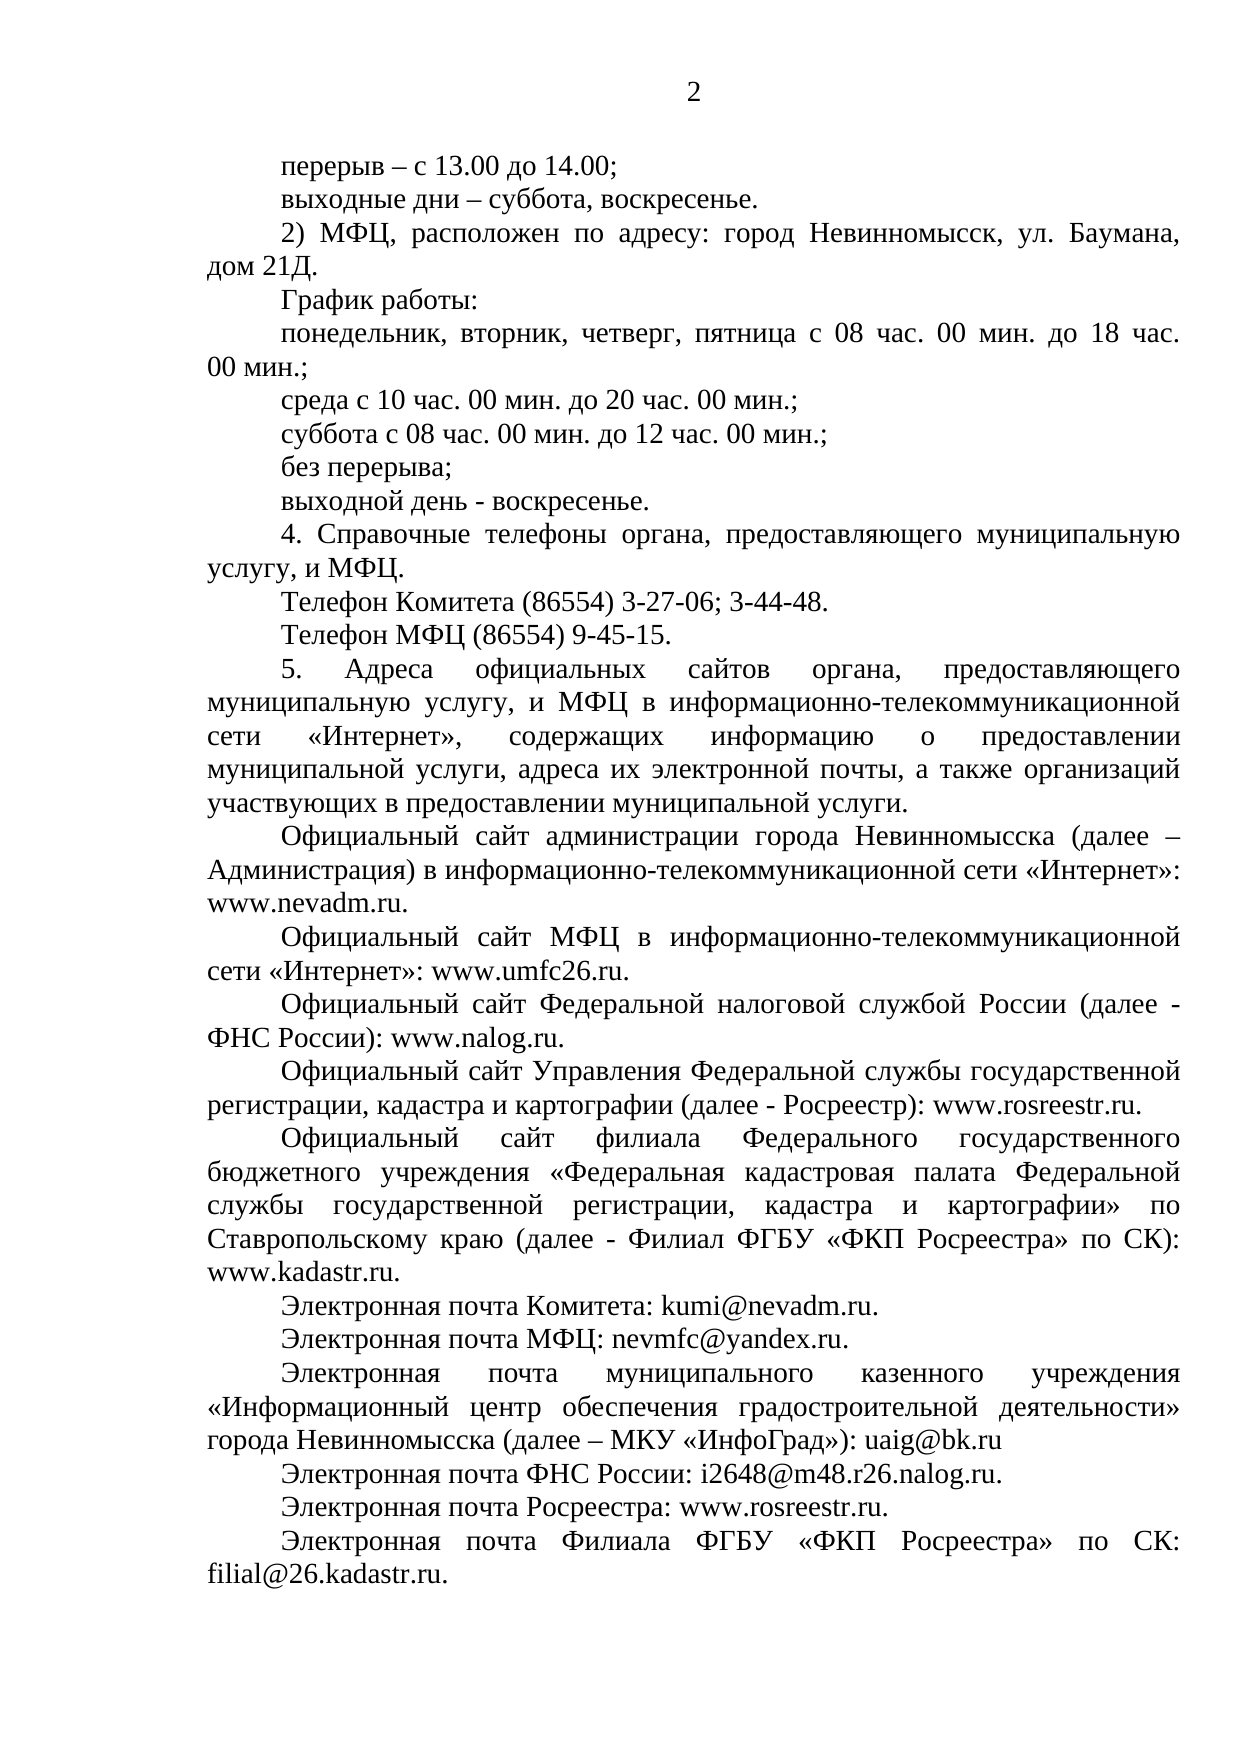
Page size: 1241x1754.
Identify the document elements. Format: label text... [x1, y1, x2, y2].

text График работы: [207, 282, 1181, 315]
text среда с 10 час. 00 мин. до 20 час. 00 мин.; [207, 382, 1181, 416]
text понедельник, вторник, четверг, пятница с 08 час. 00 мин. до 18 час. 00 мин.; [207, 315, 1181, 382]
text Электронная почта Комитета: kumi@nevadm.ru. [207, 1288, 1181, 1322]
text Электронная почта МФЦ: nevmfc@yandex.ru. [207, 1322, 1181, 1355]
text Официальный сайт МФЦ в информационно-телекоммуникационной сети «Интернет»: www.umfc26.ru. [207, 919, 1181, 986]
text Телефон МФЦ (86554) 9-45-15. [207, 617, 1181, 651]
text выходной день - воскресенье. [207, 483, 1181, 517]
text суббота с 08 час. 00 мин. до 12 час. 00 мин.; [207, 416, 1181, 449]
text Официальный сайт Федеральной налоговой службой России (далее - ФНС России): www.nalog.ru. [207, 986, 1181, 1053]
text 5. Адреса официальных сайтов органа, предоставляющего муниципальную услугу, и МФЦ в информационно-телекоммуникационной сети «Интернет», содержащих информацию о предоставлении муниципальной услуги, адреса их электронной почты, а также организаций участвующих в предоставлении муниципальной услуги. [207, 651, 1181, 818]
text 2) МФЦ, расположен по адресу: город Невинномысск, ул. Баумана, дом 21Д. [207, 215, 1181, 282]
text выходные дни – суббота, воскресенье. [207, 181, 1181, 215]
text Официальный сайт Управления Федеральной службы государственной регистрации, кадастра и картографии (далее - Росреестр): www.rosreestr.ru. [207, 1053, 1181, 1120]
text перерыв – с 13.00 до 14.00; [207, 148, 1181, 181]
text Электронная почта ФНС России: i2648@m48.r26.nalog.ru. [207, 1456, 1181, 1489]
text Электронная почта Филиала ФГБУ «ФКП Росреестра» по СК: filial@26.kadastr.ru. [207, 1523, 1181, 1590]
text Официальный сайт филиала Федерального государственного бюджетного учреждения «Федеральная кадастровая палата Федеральной службы государственной регистрации, кадастра и картографии» по Ставропольскому краю (далее - Филиал ФГБУ «ФКП Росреестра» по СК): www.kadastr.ru. [207, 1120, 1181, 1288]
text Телефон Комитета (86554) 3-27-06; 3-44-48. [207, 584, 1181, 617]
text без перерыва; [207, 449, 1181, 483]
text Электронная почта Росреестра: www.rosreestr.ru. [207, 1489, 1181, 1523]
text 4. Справочные телефоны органа, предоставляющего муниципальную услугу, и МФЦ. [207, 517, 1181, 584]
text Официальный сайт администрации города Невинномысска (далее – Администрация) в информационно-телекоммуникационной сети «Интернет»: www.nevadm.ru. [207, 818, 1181, 919]
text Электронная почта муниципального казенного учреждения «Информационный центр обеспечения градостроительной деятельности» города Невинномысска (далее – МКУ «ИнфоГрад»): uaig@bk.ru [207, 1355, 1181, 1456]
